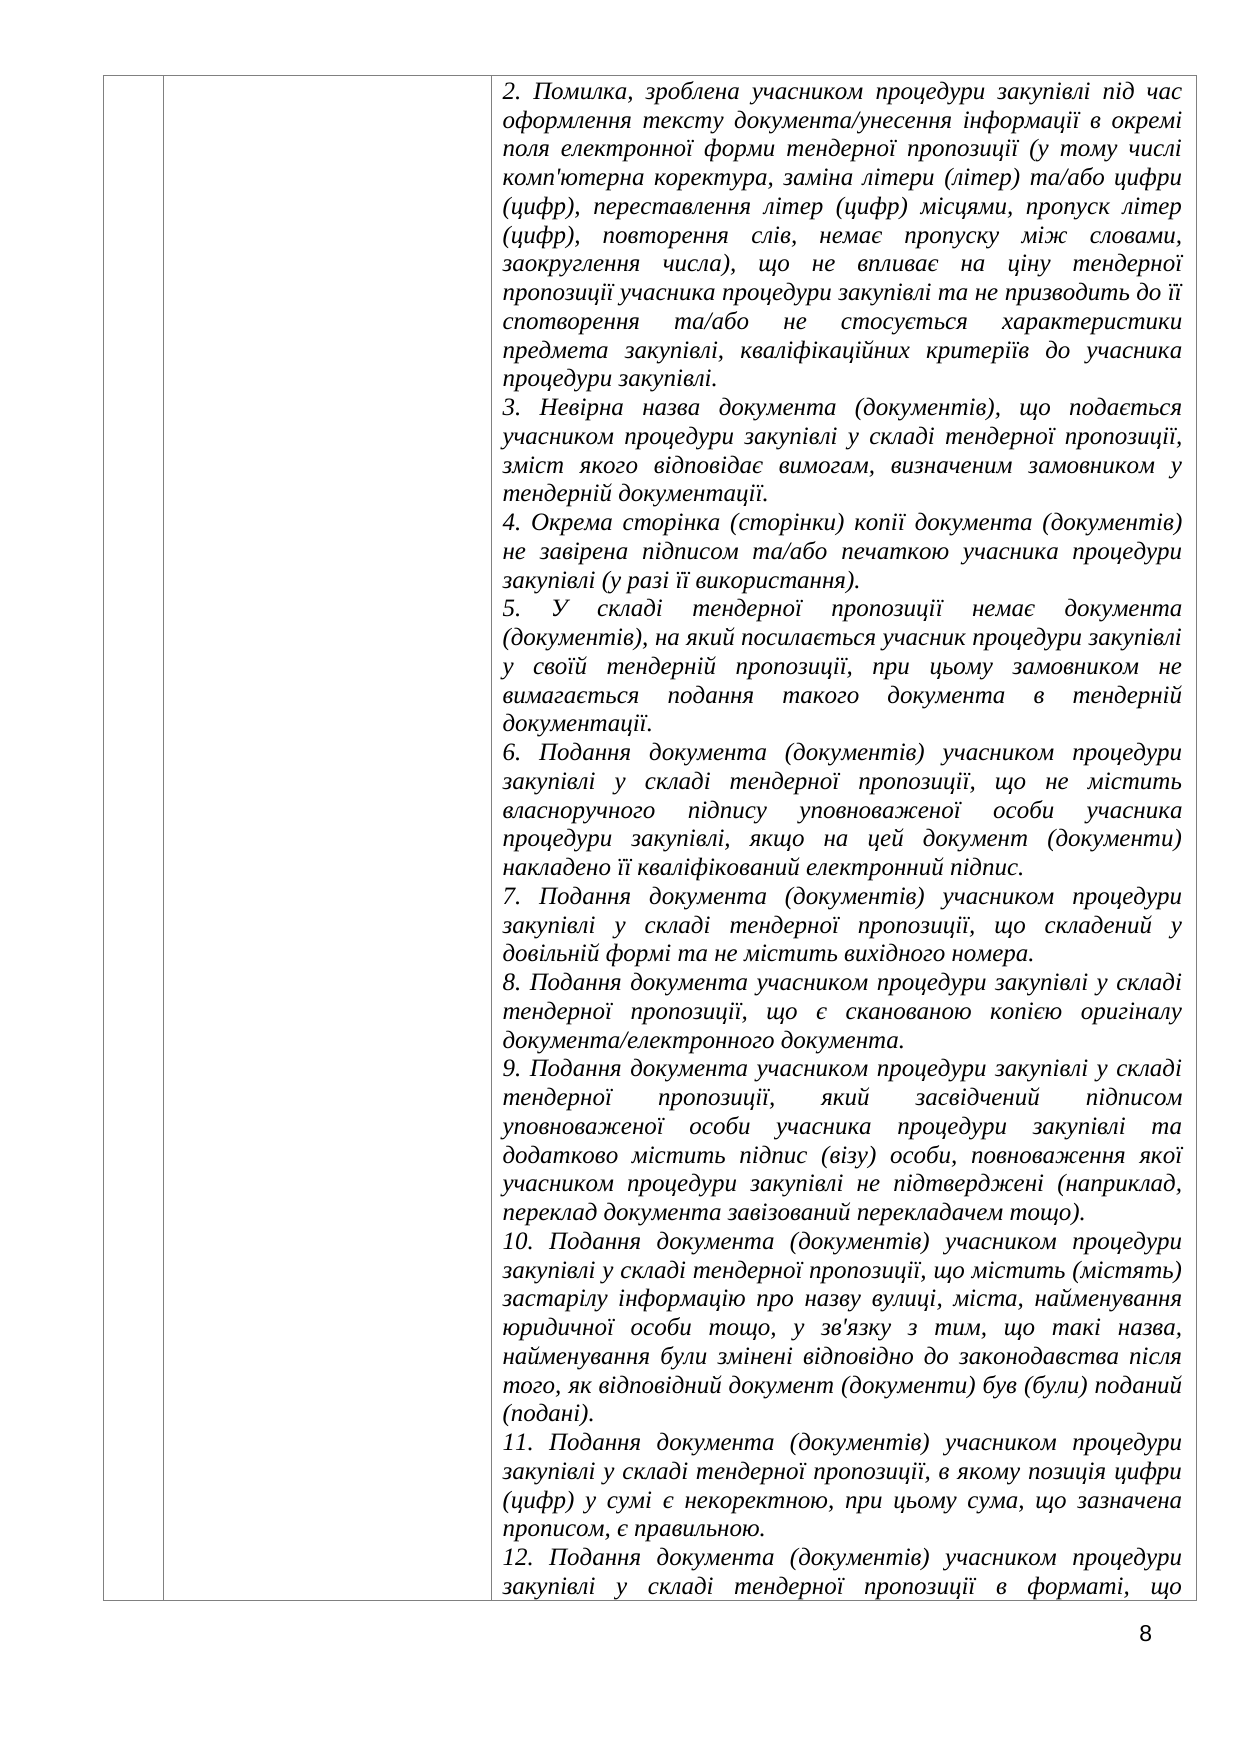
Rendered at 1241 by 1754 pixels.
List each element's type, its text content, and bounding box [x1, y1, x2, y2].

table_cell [164, 76, 491, 1600]
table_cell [492, 76, 1196, 1600]
table_cell 1 [104, 76, 163, 1600]
